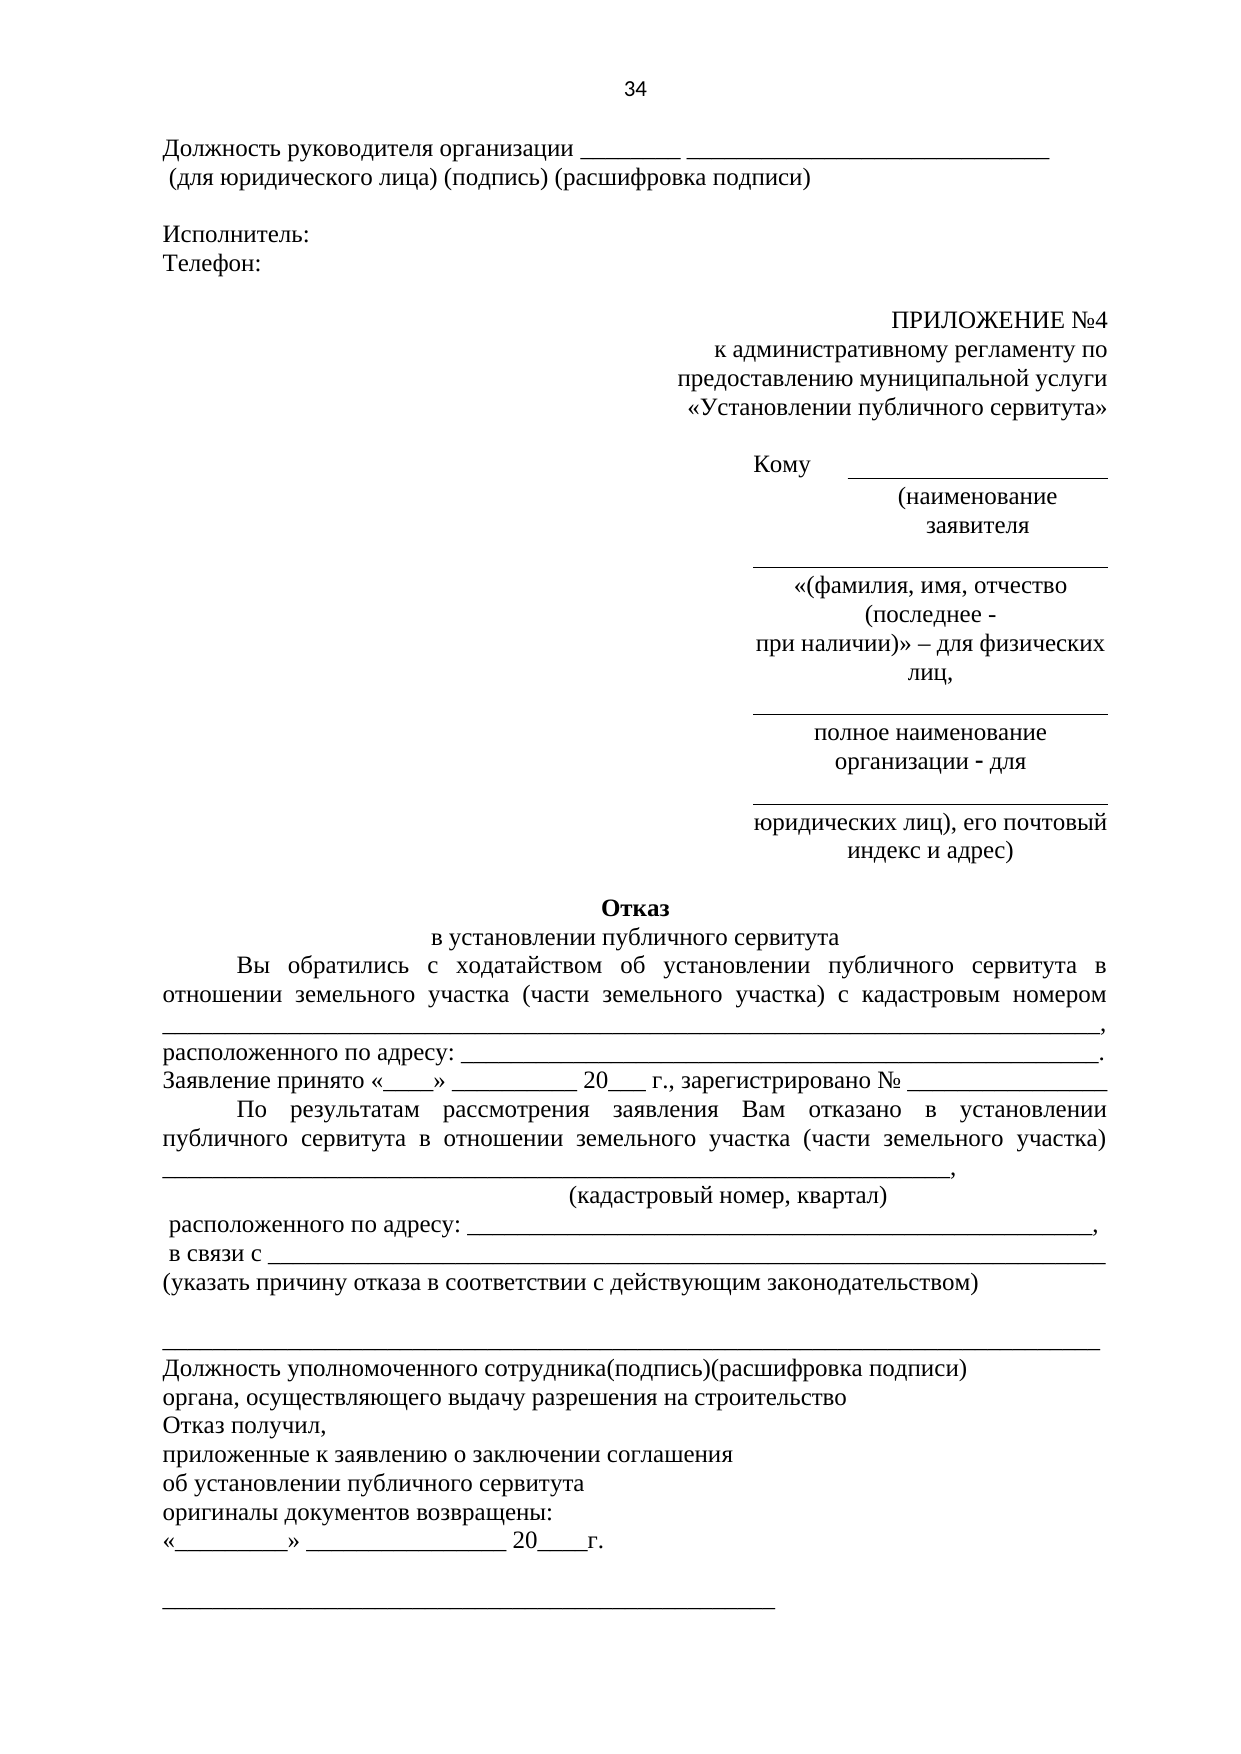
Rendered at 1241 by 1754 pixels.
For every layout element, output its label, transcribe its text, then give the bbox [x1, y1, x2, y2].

text Кому [753, 449, 1108, 478]
text _________________________________________________ [162, 1583, 1108, 1612]
text (указать причину отказа в соответствии с действующим законодательством) [162, 1267, 1108, 1295]
text «(фамилия, имя, отчество (последнее - при наличии)» – для физических лиц, [753, 568, 1108, 685]
text к административному регламенту по [162, 334, 1108, 363]
text Вы обратились с ходатайством об установлении публичного сервитута в отношении земельного участка (части земельного участка) с кадастровым номером ___________________________________________________________________________, [162, 950, 1108, 1037]
text (наименование заявителя [848, 479, 1108, 538]
text Отказ получил, [162, 1410, 1108, 1439]
text ___________________________________________________________________________ [162, 1324, 1108, 1353]
text расположенного по адресу: __________________________________________________, [162, 1209, 1108, 1238]
text юридических лиц), его почтовый индекс и адрес) [753, 805, 1108, 864]
text приложенные к заявлению о заключении соглашения [162, 1439, 1108, 1468]
text Исполнитель: [162, 219, 1108, 248]
text в установлении публичного сервитута [162, 922, 1108, 950]
text полное наименование организации для [753, 715, 1108, 775]
text Телефон: [162, 248, 1108, 277]
text Отказ [162, 893, 1108, 922]
text органа, осуществляющего выдачу разрешения на строительство [162, 1382, 1108, 1410]
text (для юридического лица) (подпись) (расшифровка подписи) [162, 162, 1108, 190]
text Должность руководителя организации ________ _____________________________ [162, 133, 1108, 162]
text Заявление принято «____» __________ 20___ г., зарегистрировано № ________________ [162, 1065, 1108, 1094]
text ПРИЛОЖЕНИЕ №4 [162, 305, 1108, 334]
text Должность уполномоченного сотрудника(подпись)(расшифровка подписи) [162, 1353, 1108, 1382]
text «_________» ________________ 20____г. [162, 1525, 1108, 1554]
text оригиналы документов возвращены: [162, 1497, 1108, 1525]
text в связи с ___________________________________________________________________ [162, 1238, 1108, 1267]
text расположенного по адресу: ___________________________________________________. [162, 1037, 1108, 1065]
text «Установлении публичного сервитута» [162, 392, 1108, 420]
text об установлении публичного сервитута [162, 1468, 1108, 1497]
text предоставлению муниципальной услуги [162, 363, 1108, 392]
text По результатам рассмотрения заявления Вам отказано в установлении публичного сервитута в отношении земельного участка (части земельного участка) _______________________________________________________________, [162, 1094, 1108, 1180]
text (кадастровый номер, квартал) [162, 1180, 1108, 1209]
